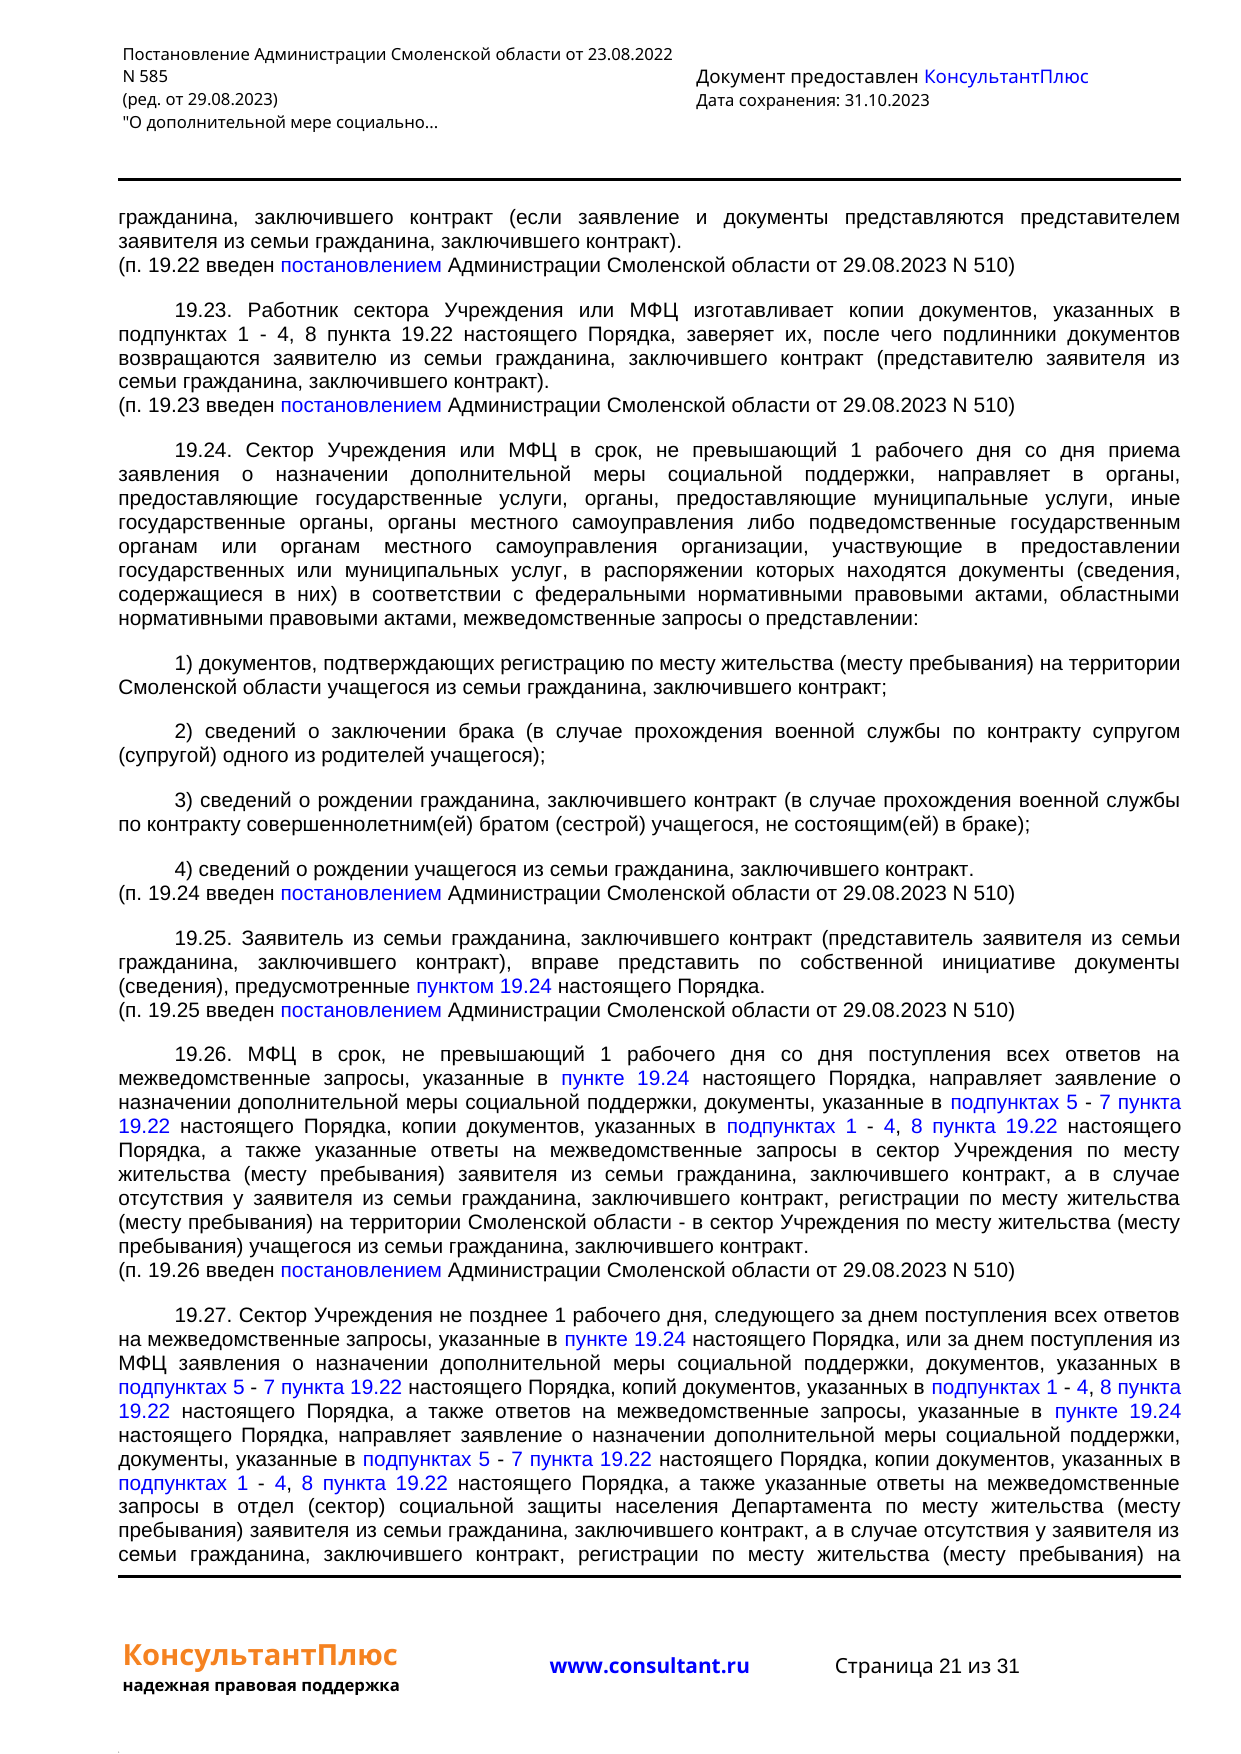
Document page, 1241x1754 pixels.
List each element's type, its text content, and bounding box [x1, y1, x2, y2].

text 19.23. Работник сектора Учреждения или МФЦ изготавливает копии документов, указанных в подпунктах 1 - 4, 8 пункта 19.22 настоящего Порядка, заверяет их, после чего подлинники документов возвращаются заявителю из семьи гражданина, заключившего контракт (представителю заявителя из семьи гражданина, заключившего контракт). [118, 297, 1181, 393]
text 2) сведений о заключении брака (в случае прохождения военной службы по контракту супругом (супругой) одного из родителей учащегося); [118, 719, 1181, 767]
text 19.25. Заявитель из семьи гражданина, заключившего контракт (представитель заявителя из семьи гражданина, заключившего контракт), вправе представить по собственной инициативе документы (сведения), предусмотренные пунктом 19.24 настоящего Порядка. [118, 926, 1181, 997]
text (п. 19.24 введен постановлением Администрации Смоленской области от 29.08.2023 N 510) [118, 881, 1181, 905]
text (п. 19.25 введен постановлением Администрации Смоленской области от 29.08.2023 N 510) [118, 997, 1181, 1021]
text 19.24. Сектор Учреждения или МФЦ в срок, не превышающий 1 рабочего дня со дня приема заявления о назначении дополнительной меры социальной поддержки, направляет в органы, предоставляющие государственные услуги, органы, предоставляющие муниципальные услуги, иные государственные органы, органы местного самоуправления либо подведомственные государственным органам или органам местного самоуправления организации, участвующие в предоставлении государственных или муниципальных услуг, в распоряжении которых находятся документы (сведения, содержащиеся в них) в соответствии с федеральными нормативными правовыми актами, областными нормативными правовыми актами, межведомственные запросы о представлении: [118, 438, 1181, 630]
text (п. 19.22 введен постановлением Администрации Смоленской области от 29.08.2023 N 510) [118, 253, 1181, 277]
text 1) документов, подтверждающих регистрацию по месту жительства (месту пребывания) на территории Смоленской области учащегося из семьи гражданина, заключившего контракт; [118, 651, 1181, 698]
text 19.26. МФЦ в срок, не превышающий 1 рабочего дня со дня поступления всех ответов на межведомственные запросы, указанные в пункте 19.24 настоящего Порядка, направляет заявление о назначении дополнительной меры социальной поддержки, документы, указанные в подпунктах 5 - 7 пункта 19.22 настоящего Порядка, копии документов, указанных в подпунктах 1 - 4, 8 пункта 19.22 настоящего Порядка, а также указанные ответы на межведомственные запросы в сектор Учреждения по месту жительства (месту пребывания) заявителя из семьи гражданина, заключившего контракт, а в случае отсутствия у заявителя из семьи гражданина, заключившего контракт, регистрации по месту жительства (месту пребывания) на территории Смоленской области - в сектор Учреждения по месту жительства (месту пребывания) учащегося из семьи гражданина, заключившего контракт. [118, 1042, 1181, 1258]
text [118, 1303, 1181, 1566]
text (п. 19.23 введен постановлением Администрации Смоленской области от 29.08.2023 N 510) [118, 393, 1181, 417]
text 3) сведений о рождении гражданина, заключившего контракт (в случае прохождения военной службы по контракту совершеннолетним(ей) братом (сестрой) учащегося, не состоящим(ей) в браке); [118, 788, 1181, 836]
text 4) сведений о рождении учащегося из семьи гражданина, заключившего контракт. [118, 857, 1181, 881]
text (п. 19.26 введен постановлением Администрации Смоленской области от 29.08.2023 N 510) [118, 1258, 1181, 1282]
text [118, 205, 1181, 253]
